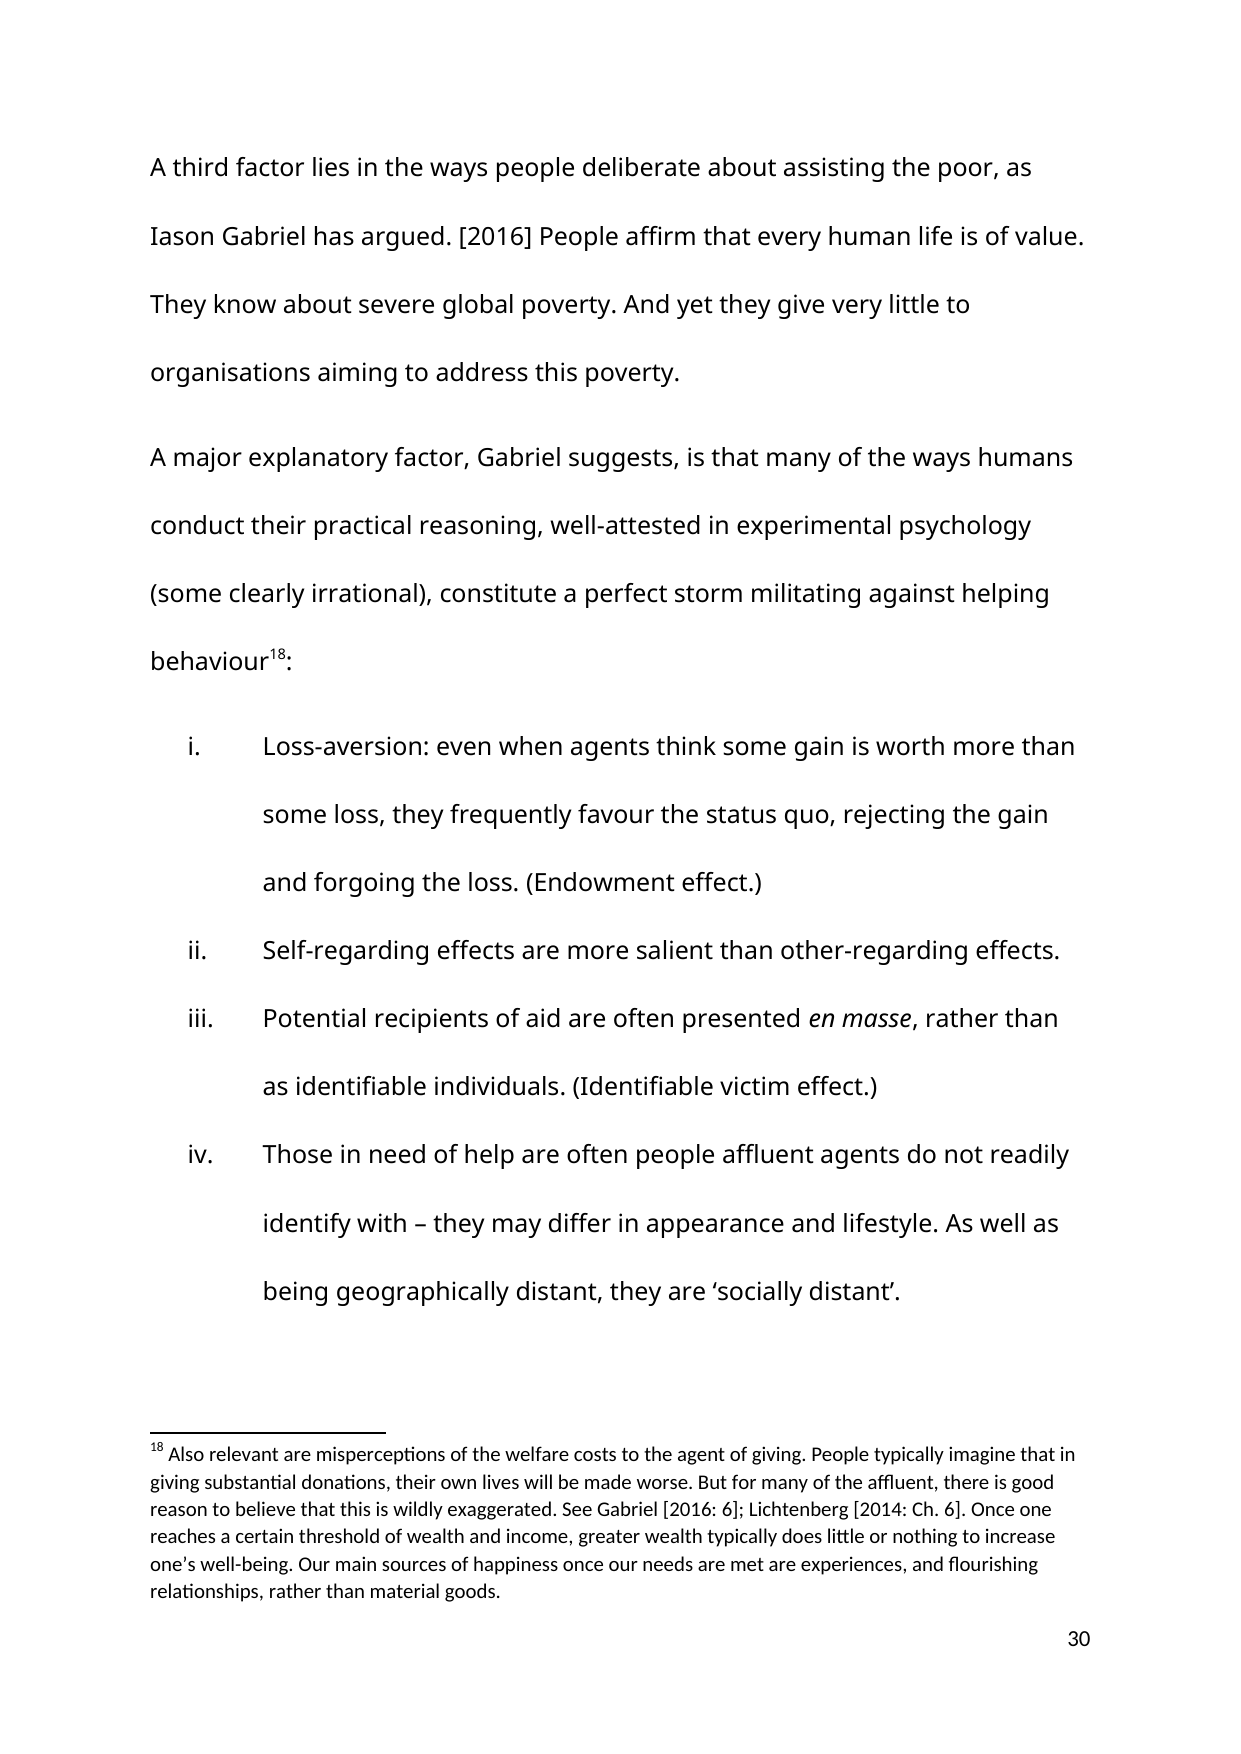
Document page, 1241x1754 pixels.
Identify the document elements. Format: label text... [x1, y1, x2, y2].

list Those in need of help are often people affluent agents do not readily identify with – they may differ in appearance and lifestyle. As well as being geographically distant, they are ‘socially distant’. [187, 1137, 1090, 1307]
list Self-regarding effects are more salient than other-regarding effects. [187, 933, 1090, 967]
list Loss-aversion: even when agents think some gain is worth more than some loss, they frequently favour the status quo, rejecting the gain and forgoing the loss. (Endowment effect.) [187, 728, 1090, 899]
text A major explanatory factor, Gabriel suggests, is that many of the ways humans conduct their practical reasoning, well-attested in experimental psychology (some clearly irrational), constitute a perfect storm militating against helping behaviour: [150, 439, 1090, 678]
text A third factor lies in the ways people deliberate about assisting the poor, as Iason Gabriel has argued. [2016] People affirm that every human life is of value. They know about severe global poverty. And yet they give very little to organisations aiming to address this poverty. [150, 150, 1090, 388]
list Potential recipients of aid are often presented en masse, rather than as identifiable individuals. (Identifiable victim effect.) [187, 1001, 1090, 1103]
